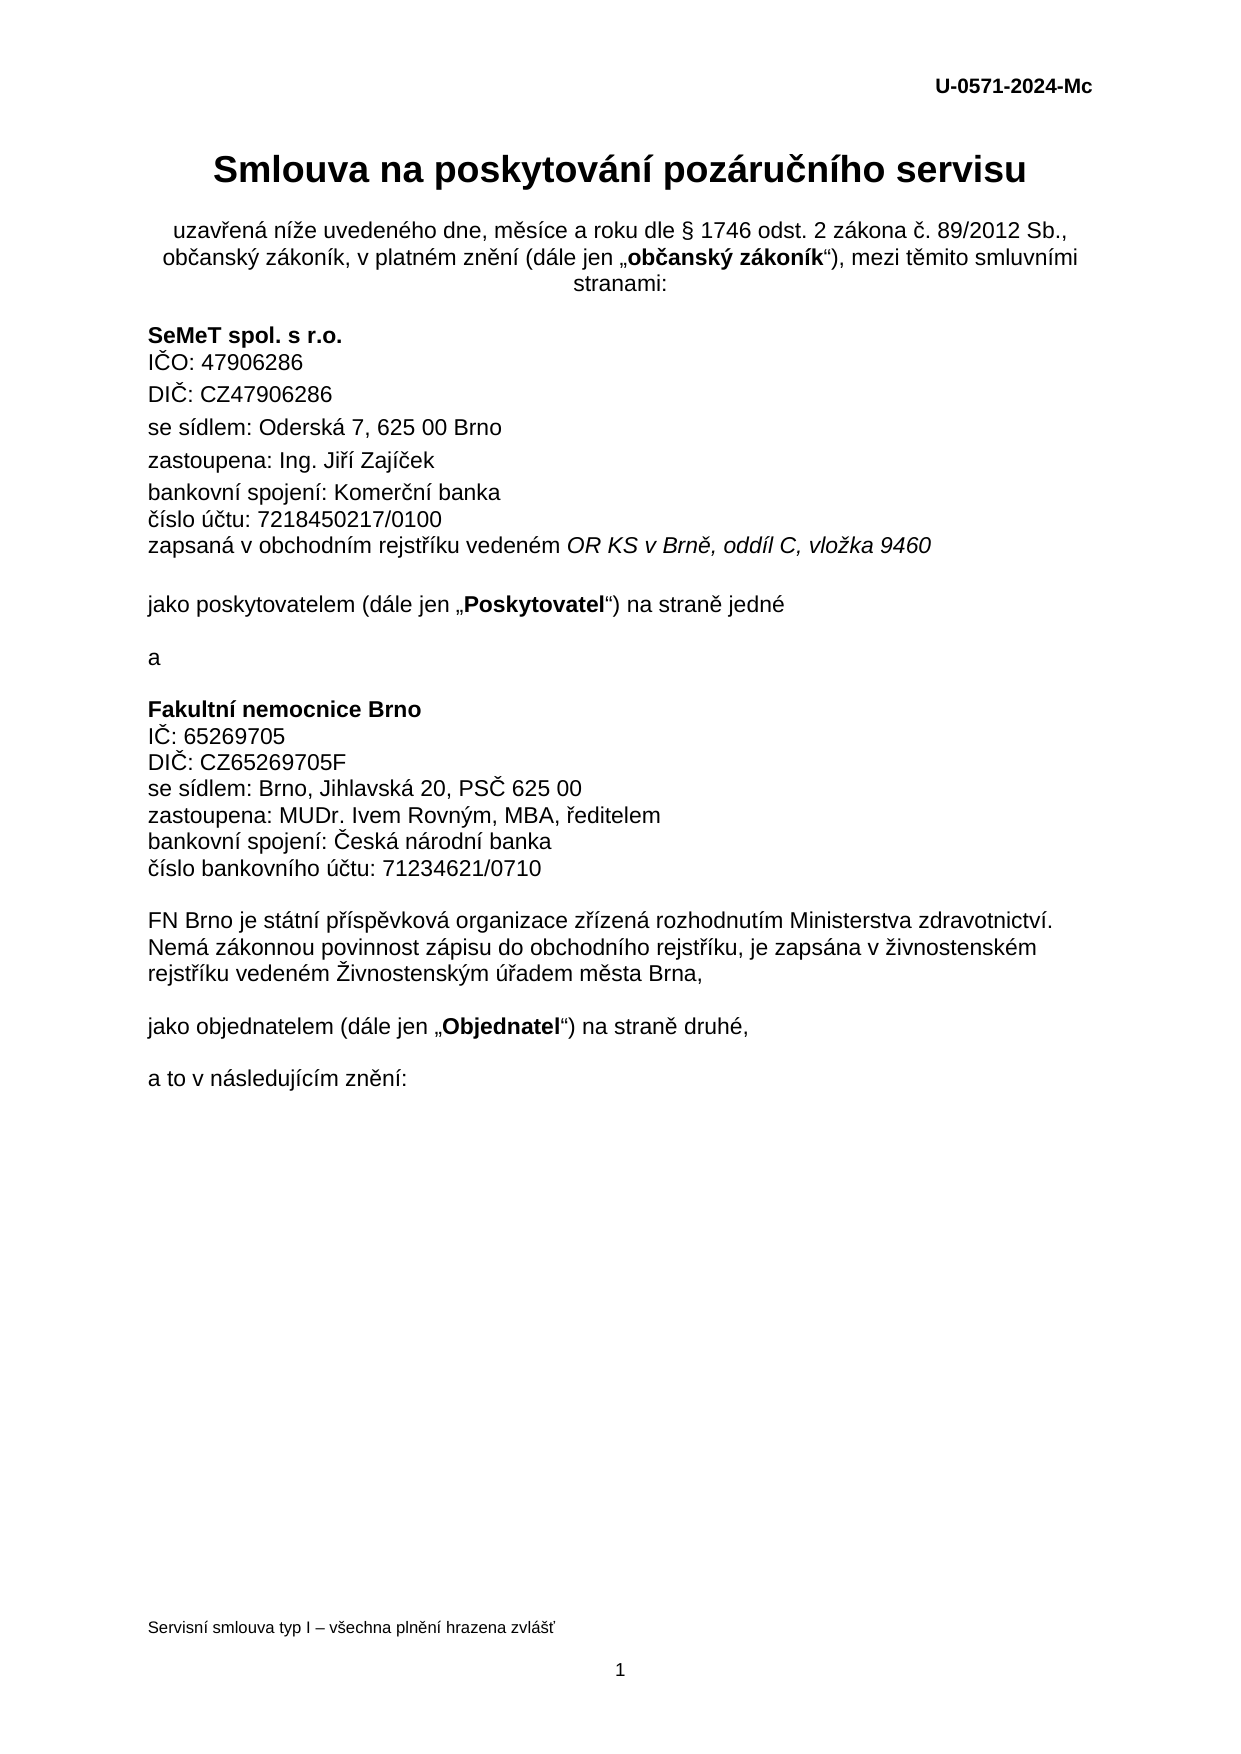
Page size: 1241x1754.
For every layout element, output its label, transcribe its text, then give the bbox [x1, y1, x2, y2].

text a [148, 644, 1093, 670]
text se sídlem: Oderská 7, 625 00 Brno [148, 414, 1093, 440]
text FN Brno je státní příspěvková organizace zřízená rozhodnutím Ministerstva zdravotnictví. Nemá zákonnou povinnost zápisu do obchodního rejstříku, je zapsána v živnostenském rejstříku vedeném Živnostenským úřadem města Brna, [148, 907, 1093, 986]
text se sídlem: Brno, Jihlavská 20, PSČ 625 00 [148, 775, 1093, 802]
text jako poskytovatelem (dále jen „Poskytovatel“) na straně jedné [148, 591, 1093, 617]
text IČO: 47906286 [148, 349, 1093, 375]
text zastoupena: MUDr. Ivem Rovným, MBA, ředitelem [148, 802, 1093, 828]
text DIČ: CZ47906286 [148, 381, 1093, 408]
text uzavřená níže uvedeného dne, měsíce a roku dle § 1746 odst. 2 zákona č. 89/2012 Sb., občanský zákoník, v platném znění (dále jen „občanský zákoník“), mezi těmito smluvními stranami: [148, 217, 1093, 296]
text SeMeT spol. s r.o. [148, 322, 1093, 349]
text bankovní spojení: Komerční banka [148, 479, 1093, 506]
text číslo účtu: 7218450217/0100 [148, 506, 1093, 532]
text číslo bankovního účtu: 71234621/0710 [148, 854, 1093, 881]
text IČ: 65269705 [148, 723, 1093, 749]
text zapsaná v obchodním rejstříku vedeném OR KS v Brně, oddíl C, vložka 9460 [148, 532, 1093, 558]
text Smlouva na poskytování pozáručního servisu [148, 148, 1093, 191]
text a to v následujícím znění: [148, 1065, 1093, 1092]
text DIČ: CZ65269705F [148, 749, 1093, 775]
text zastoupena: Ing. Jiří Zajíček [148, 447, 1093, 473]
text Fakultní nemocnice Brno [148, 696, 1093, 723]
text jako objednatelem (dále jen „Objednatel“) na straně druhé, [148, 1013, 1093, 1039]
text bankovní spojení: Česká národní banka [148, 828, 1093, 854]
